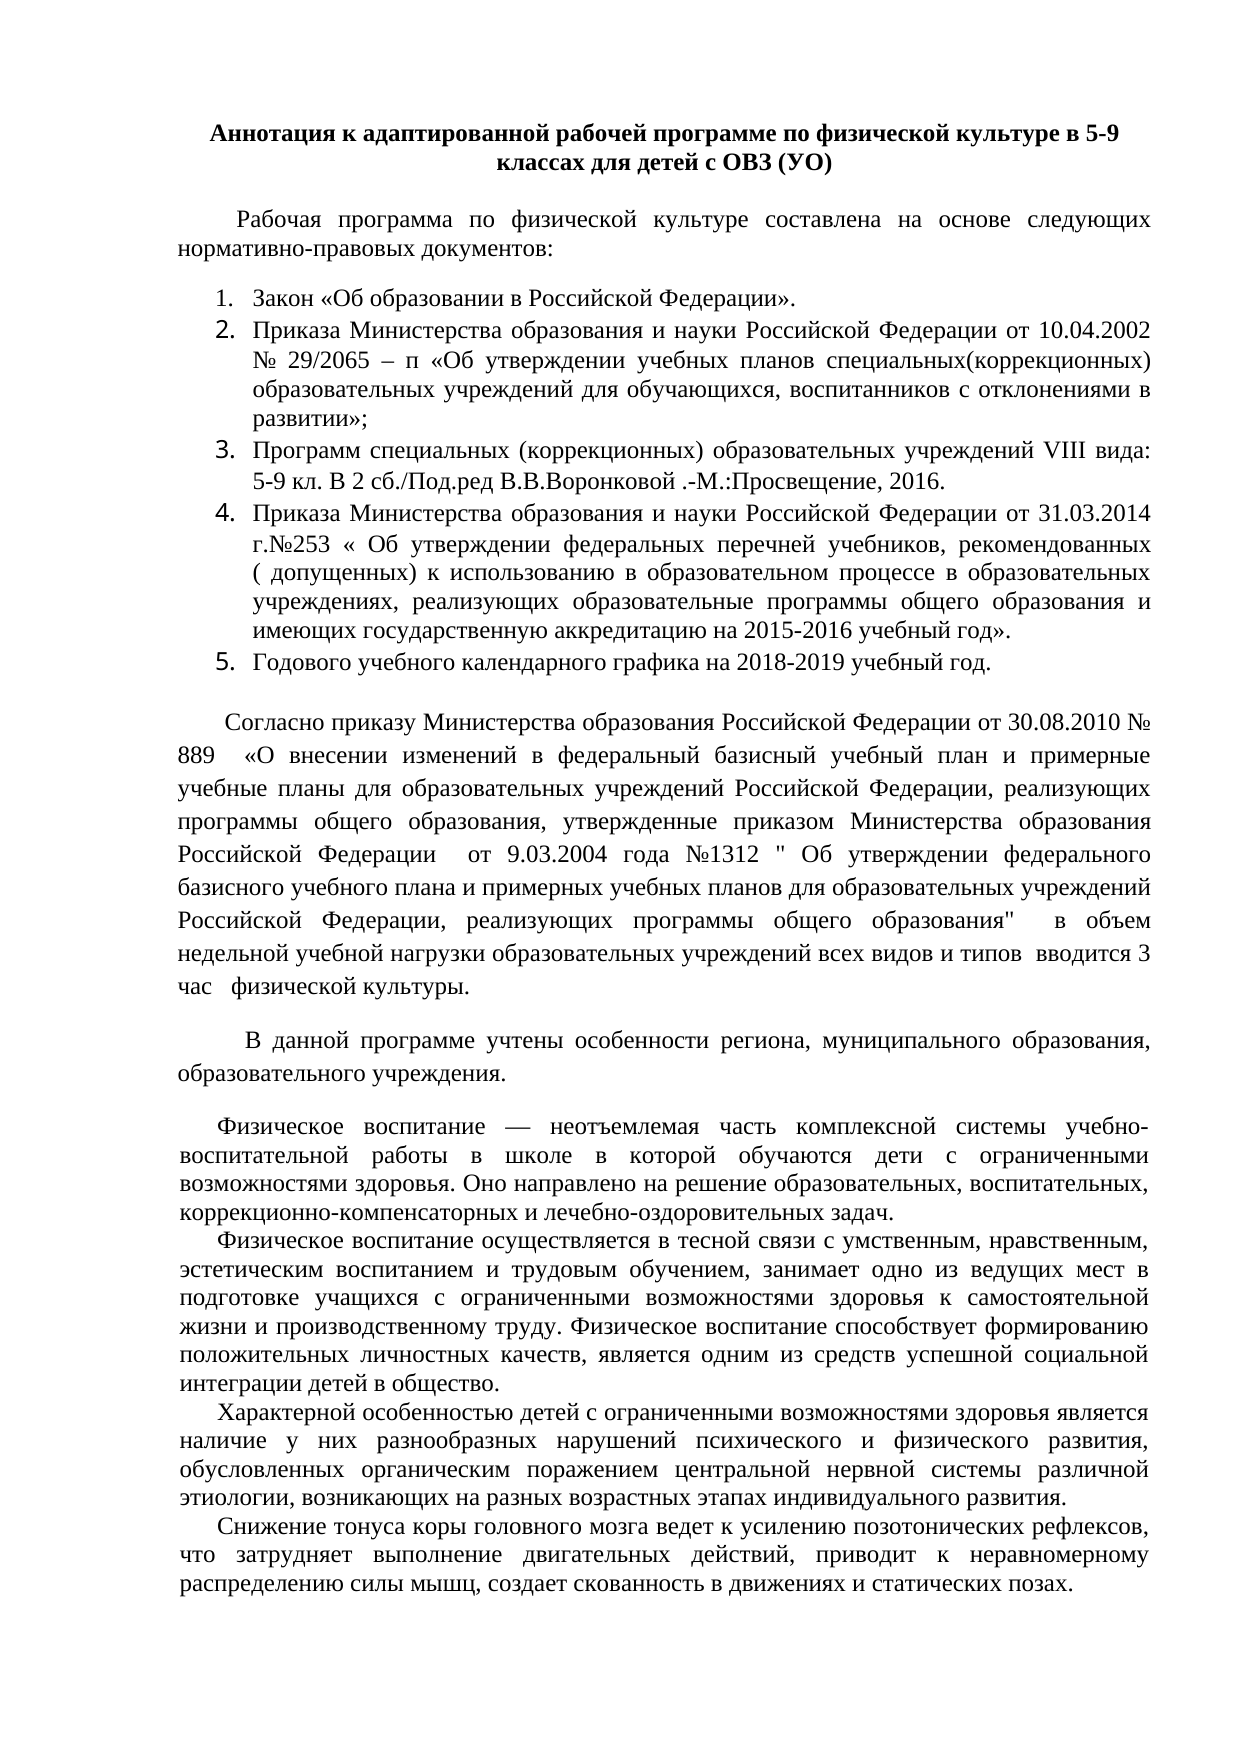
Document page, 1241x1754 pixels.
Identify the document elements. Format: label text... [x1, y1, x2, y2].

list Закон «Об образовании в Российской Федерации». [215, 283, 1152, 311]
list Приказа Министерства образования и науки Российской Федерации от 10.04.2002 № 29/2065 – п «Об утверждении учебных планов специальных(коррекционных) образовательных учреждений для обучающихся, воспитанников с отклонениями в развитии»; [215, 311, 1152, 432]
list Приказа Министерства образования и науки Российской Федерации от 31.03.2014 г.№253 « Об утверждении федеральных перечней учебников, рекомендованных ( допущенных) к использованию в образовательном процессе в образовательных учреждениях, реализующих образовательные программы общего образования и имеющих государственную аккредитацию на 2015-2016 учебный год». [215, 494, 1152, 644]
text Физическое воспитание осуществляется в тесной связи с умственным, нравственным, эстетическим воспитанием и трудовым обучением, занимает одно из ведущих мест в подготовке учащихся с ограниченными возможностями здоровья к самостоятельной жизни и производственному труду. Физическое воспитание способствует формированию положительных личностных качеств, является одним из средств успешной социальной интеграции детей в общество. [179, 1226, 1149, 1397]
text Рабочая программа по физической культуре составлена на основе следующих нормативно-правовых документов: [177, 204, 1152, 262]
text Аннотация к адаптированной рабочей программе по физической культуре в 5-9 классах для детей с ОВЗ (УО) [177, 118, 1152, 176]
text Снижение тонуса коры головного мозга ведет к усилению позотонических рефлексов, что затрудняет выполнение двигательных действий, приводит к неравномерному распределению силы мышц, создает скованность в движениях и статических позах. [179, 1511, 1149, 1597]
text В данной программе учтены особенности региона, муниципального образования, образовательного учреждения. [177, 1025, 1152, 1087]
text Характерной особенностью детей с ограниченными возможностями здоровья является наличие у них разнообразных нарушений психического и физического развития, обусловленных органическим поражением центральной нервной системы различной этиологии, возникающих на разных возрастных этапах индивидуального развития. [179, 1397, 1149, 1511]
text Физическое воспитание — неотъемлемая часть комплексной системы учебно-воспитательной работы в школе в которой обучаются дети с ограниченными возможностями здоровья. Оно направлено на решение образовательных, воспитательных, коррекционно-компенсаторных и лечебно-оздоровительных задач. [179, 1112, 1149, 1226]
list Годового учебного календарного графика на 2018-2019 учебный год. [215, 644, 1152, 678]
list Программ специальных (коррекционных) образовательных учреждений VIII вида: 5-9 кл. В 2 сб./Под.ред В.В.Воронковой .-М.:Просвещение, 2016. [215, 432, 1152, 494]
text Согласно приказу Министерства образования Российской Федерации от 30.08.2010 № 889 «О внесении изменений в федеральный базисный учебный план и примерные учебные планы для образовательных учреждений Российской Федерации, реализующих программы общего образования, утвержденные приказом Министерства образования Российской Федерации от 9.03.2004 года №1312 " Об утверждении федерального базисного учебного плана и примерных учебных планов для образовательных учреждений Российской Федерации, реализующих программы общего образования" в объем недельной учебной нагрузки образовательных учреждений всех видов и типов вводится 3 час физической культуры. [177, 707, 1152, 1000]
